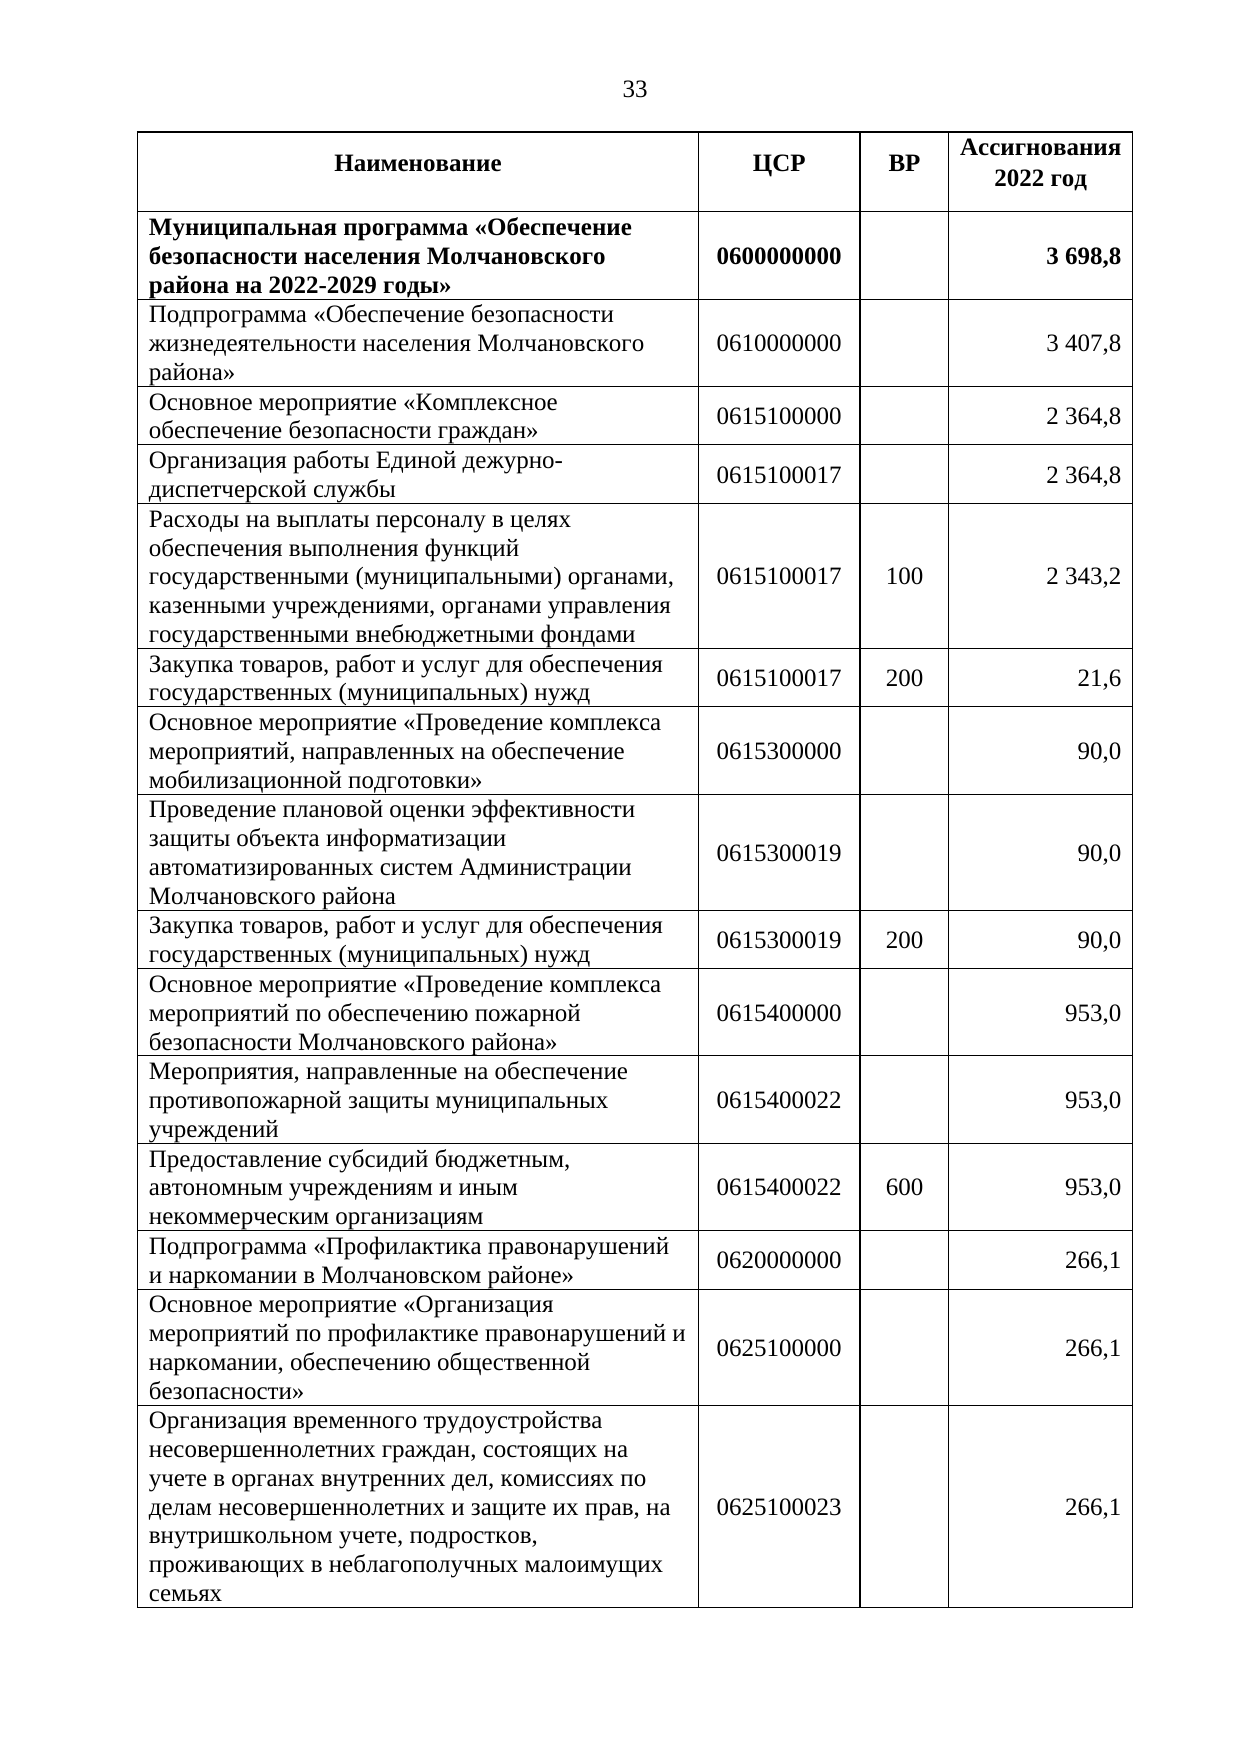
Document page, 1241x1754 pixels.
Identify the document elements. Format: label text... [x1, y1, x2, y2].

table_cell 3 698,8 [949, 212, 1132, 298]
table_cell 21,6 [949, 649, 1132, 706]
table_cell 0615300019 [699, 795, 859, 909]
table_cell [861, 1056, 948, 1143]
table_cell 0625100023 [699, 1406, 859, 1607]
table_header Наименование [138, 133, 698, 211]
table_cell 953,0 [949, 969, 1132, 1055]
table_cell Муниципальная программа «Обеспечение безопасности населения Молчановского района на 2022-2029 годы» [138, 212, 698, 298]
table_cell 0615400022 [699, 1144, 859, 1230]
table_cell 0615100017 [699, 504, 859, 648]
table_cell 0600000000 [699, 212, 859, 298]
table_cell 90,0 [949, 795, 1132, 909]
table_cell Проведение плановой оценки эффективности защиты объекта информатизации автоматизированных систем Администрации Молчановского района [138, 795, 698, 909]
table_cell 266,1 [949, 1231, 1132, 1288]
table_cell 953,0 [949, 1056, 1132, 1143]
table_cell [861, 212, 948, 298]
table_cell [861, 795, 948, 909]
table_cell Подпрограмма «Обеспечение безопасности жизнедеятельности населения Молчановского района» [138, 300, 698, 386]
table_cell Предоставление субсидий бюджетным, автономным учреждениям и иным некоммерческим организациям [138, 1144, 698, 1230]
table_cell [861, 969, 948, 1055]
table_cell 0615100017 [699, 649, 859, 706]
table_cell [861, 1231, 948, 1288]
table_cell 0615300019 [699, 911, 859, 968]
table_cell 2 364,8 [949, 445, 1132, 503]
table_cell Закупка товаров, работ и услуг для обеспечения государственных (муниципальных) нужд [138, 649, 698, 706]
table_cell 600 [861, 1144, 948, 1230]
table_cell 90,0 [949, 911, 1132, 968]
table_cell 0615100000 [699, 387, 859, 444]
table_cell 200 [861, 649, 948, 706]
table_cell 0610000000 [699, 300, 859, 386]
table_cell 2 343,2 [949, 504, 1132, 648]
table_cell Закупка товаров, работ и услуг для обеспечения государственных (муниципальных) нужд [138, 911, 698, 968]
table_cell Основное мероприятие «Организация мероприятий по профилактике правонарушений и наркомании, обеспечению общественной безопасности» [138, 1290, 698, 1404]
table_cell 953,0 [949, 1144, 1132, 1230]
table_header ВР [861, 133, 948, 211]
table_header ЦСР [699, 133, 859, 211]
table_cell [861, 387, 948, 444]
table_cell Организация временного трудоустройства несовершеннолетних граждан, состоящих на учете в органах внутренних дел, комиссиях по делам несовершеннолетних и защите их прав, на внутришкольном учете, подростков, проживающих в неблагополучных малоимущих семьях [138, 1406, 698, 1607]
table_cell 0625100000 [699, 1290, 859, 1404]
table_cell 3 407,8 [949, 300, 1132, 386]
table_cell 266,1 [949, 1290, 1132, 1404]
table_cell 90,0 [949, 707, 1132, 793]
table_cell [861, 445, 948, 503]
table_cell [861, 707, 948, 793]
table_cell 100 [861, 504, 948, 648]
table_cell 2 364,8 [949, 387, 1132, 444]
table_cell Мероприятия, направленные на обеспечение противопожарной защиты муниципальных учреждений [138, 1056, 698, 1143]
table_cell 0620000000 [699, 1231, 859, 1288]
table_cell 266,1 [949, 1406, 1132, 1607]
table_cell Основное мероприятие «Комплексное обеспечение безопасности граждан» [138, 387, 698, 444]
table_cell Основное мероприятие «Проведение комплекса мероприятий по обеспечению пожарной безопасности Молчановского района» [138, 969, 698, 1055]
table_cell Организация работы Единой дежурно-диспетчерской службы [138, 445, 698, 503]
table_cell 0615400022 [699, 1056, 859, 1143]
table_cell 0615400000 [699, 969, 859, 1055]
table_cell [861, 300, 948, 386]
table_cell [861, 1290, 948, 1404]
table_cell [861, 1406, 948, 1607]
table_cell 200 [861, 911, 948, 968]
table_cell 0615100017 [699, 445, 859, 503]
table_cell Основное мероприятие «Проведение комплекса мероприятий, направленных на обеспечение мобилизационной подготовки» [138, 707, 698, 793]
table_cell 0615300000 [699, 707, 859, 793]
table_header Ассигнования 2022 год [949, 133, 1132, 211]
table_cell Подпрограмма «Профилактика правонарушений и наркомании в Молчановском районе» [138, 1231, 698, 1288]
